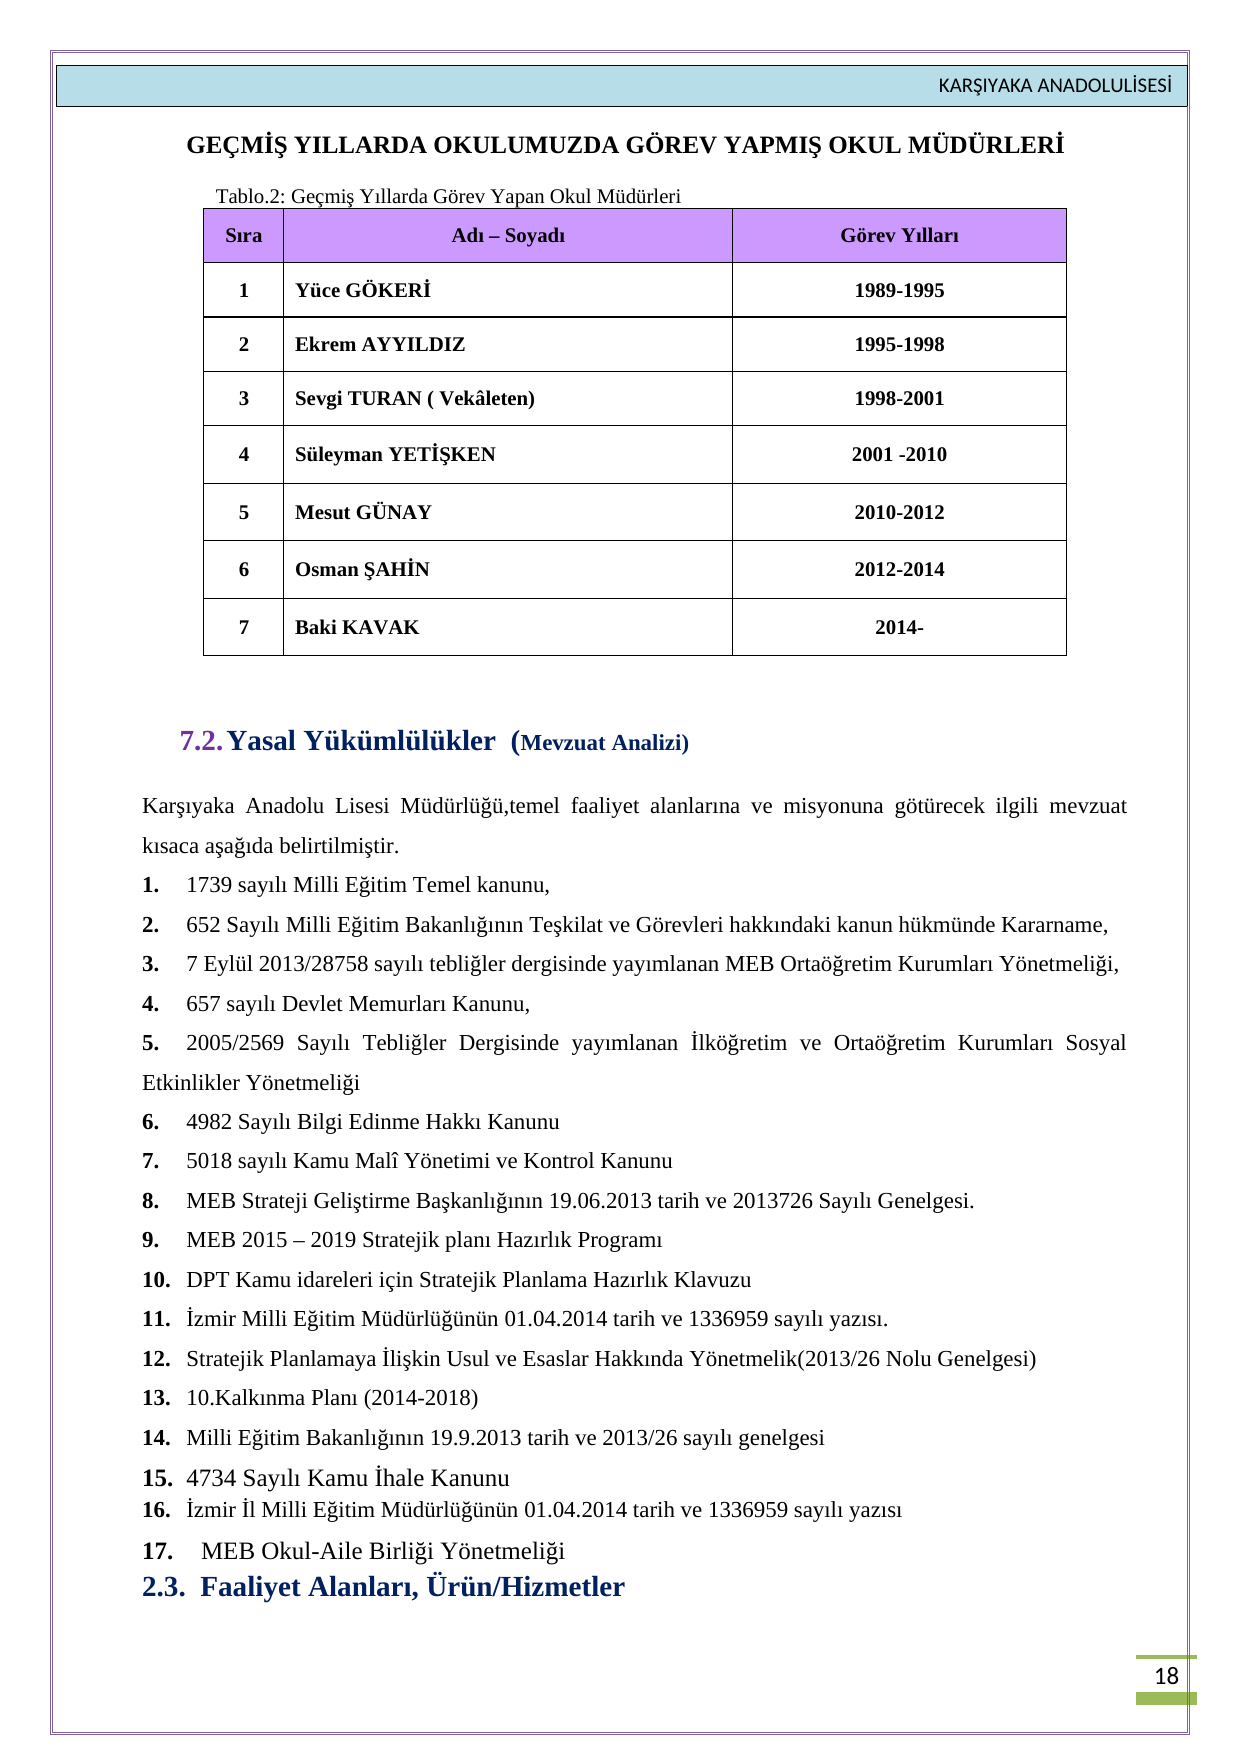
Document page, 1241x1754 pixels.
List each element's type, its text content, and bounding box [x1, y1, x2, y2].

table_cell 5 [204, 484, 283, 540]
table_cell 1989-1995 [733, 263, 1066, 316]
table_cell Süleyman YETİŞKEN [284, 426, 732, 482]
table_cell Yüce GÖKERİ [284, 263, 732, 316]
list MEB 2015 – 2019 Stratejik planı Hazırlık Programı [142, 1226, 1128, 1253]
list İzmir Milli Eğitim Müdürlüğünün 01.04.2014 tarih ve 1336959 sayılı yazısı. [142, 1305, 1128, 1332]
table_cell 4 [204, 426, 283, 482]
list DPT Kamu idareleri için Stratejik Planlama Hazırlık Klavuzu [142, 1266, 1128, 1292]
table_cell 1 [204, 263, 283, 316]
list Tablo.2: Geçmiş Yıllarda Görev Yapan Okul Müdürleri [142, 184, 1128, 208]
list Yasal Yükümlülükler (Mevzuat Analizi) [179, 723, 1075, 757]
table_cell 3 [204, 372, 283, 425]
table_cell 6 [204, 541, 283, 598]
table_header Adı – Soyadı [284, 209, 732, 262]
table_cell 2010-2012 [733, 484, 1066, 540]
list 652 Sayılı Milli Eğitim Bakanlığının Teşkilat ve Görevleri hakkındaki kanun hükmünde Kararname, [142, 911, 1128, 937]
list İzmir İl Milli Eğitim Müdürlüğünün 01.04.2014 tarih ve 1336959 sayılı yazısı [142, 1496, 1128, 1523]
table_cell Osman ŞAHİN [284, 541, 732, 598]
list 5018 sayılı Kamu Malî Yönetimi ve Kontrol Kanunu [142, 1147, 1128, 1174]
table_header Görev Yılları [733, 209, 1066, 262]
list 7 Eylül 2013/28758 sayılı tebliğler dergisinde yayımlanan MEB Ortaöğretim Kurumları Yönetmeliği, [142, 950, 1128, 976]
table_cell Baki KAVAK [284, 599, 732, 655]
table_cell Ekrem AYYILDIZ [284, 318, 732, 371]
list 657 sayılı Devlet Memurları Kanunu, [142, 989, 1128, 1016]
table_cell Sevgi TURAN ( Vekâleten) [284, 372, 732, 425]
text Karşıyaka Anadolu Lisesi Müdürlüğü,temel faaliyet alanlarına ve misyonuna götürecek ilgili mevzuat kısaca aşağıda belirtilmiştir. [142, 792, 1128, 858]
text GEÇMİŞ YILLARDA OKULUMUZDA GÖREV YAPMIŞ OKUL MÜDÜRLERİ [186, 130, 1128, 159]
list 2.3. Faaliyet Alanları, Ürün/Hizmetler [142, 1569, 1128, 1602]
list Stratejik Planlamaya İlişkin Usul ve Esaslar Hakkında Yönetmelik(2013/26 Nolu Genelgesi) [142, 1345, 1128, 1371]
list 10.Kalkınma Planı (2014-2018) [142, 1384, 1128, 1411]
list 2005/2569 Sayılı Tebliğler Dergisinde yayımlanan İlköğretim ve Ortaöğretim Kurumları Sosyal Etkinlikler Yönetmeliği [142, 1029, 1128, 1095]
table_cell 1998-2001 [733, 372, 1066, 425]
list 4982 Sayılı Bilgi Edinme Hakkı Kanunu [142, 1108, 1128, 1134]
table_cell 1995-1998 [733, 318, 1066, 371]
list 1739 sayılı Milli Eğitim Temel kanunu, [142, 871, 1128, 897]
list MEB Strateji Geliştirme Başkanlığının 19.06.2013 tarih ve 2013726 Sayılı Genelgesi. [142, 1187, 1128, 1213]
table_cell Mesut GÜNAY [284, 484, 732, 540]
list 4734 Sayılı Kamu İhale Kanunu [142, 1463, 1128, 1492]
list Milli Eğitim Bakanlığının 19.9.2013 tarih ve 2013/26 sayılı genelgesi [142, 1424, 1128, 1450]
table_cell 2014- [733, 599, 1066, 655]
table_cell 2012-2014 [733, 541, 1066, 598]
table_cell 2001 -2010 [733, 426, 1066, 482]
table_cell 2 [204, 318, 283, 371]
list MEB Okul-Aile Birliği Yönetmeliği [142, 1536, 1128, 1564]
table_header Sıra [204, 209, 283, 262]
table_cell 7 [204, 599, 283, 655]
